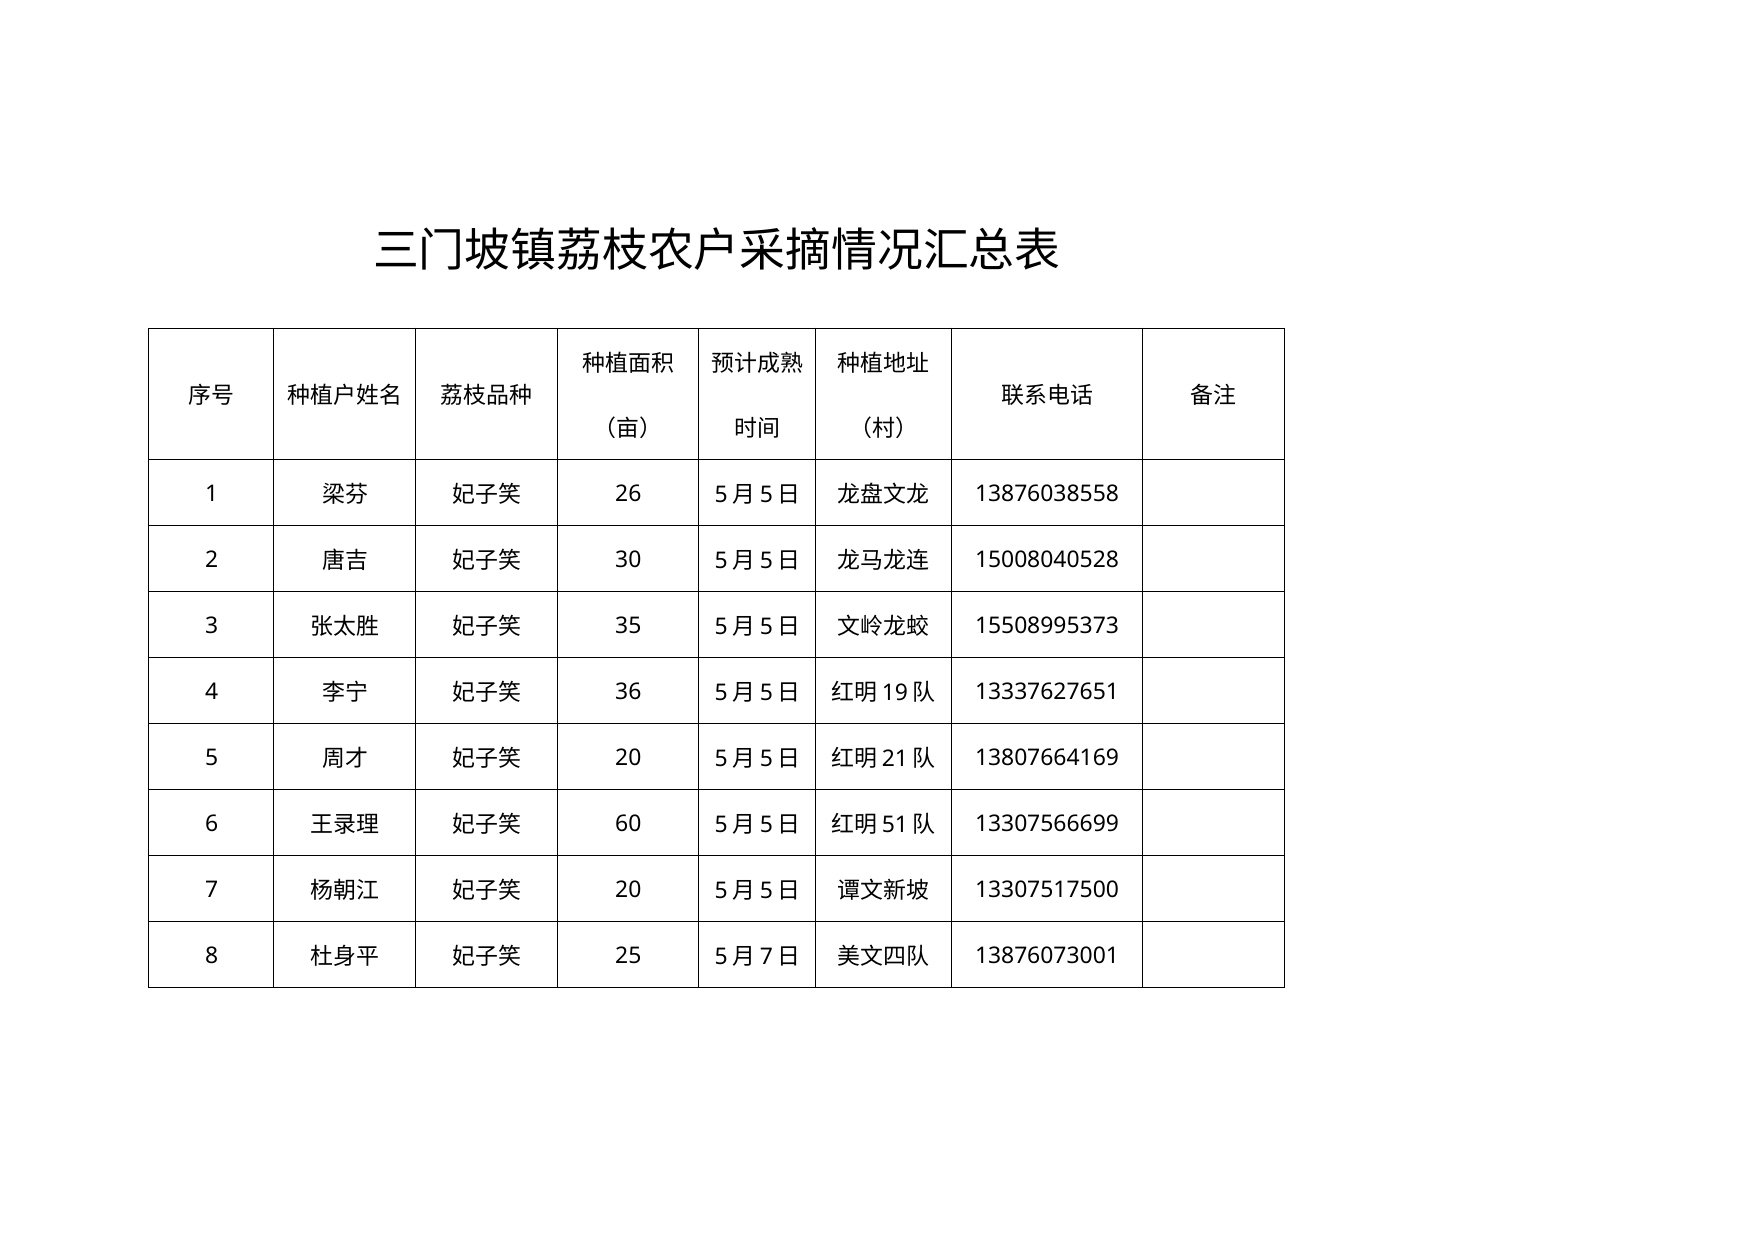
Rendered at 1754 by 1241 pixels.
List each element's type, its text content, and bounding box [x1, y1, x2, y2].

table_cell 5月5日 [699, 790, 815, 855]
table_cell 13307517500 [952, 856, 1142, 921]
table_cell 妃子笑 [416, 658, 557, 723]
table_cell 5 [149, 724, 273, 789]
table_cell 妃子笑 [416, 526, 557, 591]
table_cell 36 [558, 658, 698, 723]
table_cell 红明51队 [816, 790, 951, 855]
table_cell 红明21队 [816, 724, 951, 789]
table_cell 5月5日 [699, 526, 815, 591]
table_cell 5月7日 [699, 922, 815, 987]
table_cell 7 [149, 856, 273, 921]
table_cell 妃子笑 [416, 790, 557, 855]
table_cell 26 [558, 460, 698, 525]
table_cell 联系电话 [952, 329, 1142, 459]
table_header 三门坡镇荔枝农户采摘情况汇总表 [149, 198, 1284, 328]
table_cell 妃子笑 [416, 460, 557, 525]
table_cell 13807664169 [952, 724, 1142, 789]
table_cell 30 [558, 526, 698, 591]
table_cell 美文四队 [816, 922, 951, 987]
table_cell 谭文新坡 [816, 856, 951, 921]
table_cell 13876073001 [952, 922, 1142, 987]
table_cell [1143, 526, 1284, 591]
table_cell 1 [149, 460, 273, 525]
table_cell 15508995373 [952, 592, 1142, 657]
table_cell 5月5日 [699, 592, 815, 657]
table_cell 序号 [149, 329, 273, 459]
table_cell 5月5日 [699, 460, 815, 525]
table_cell 60 [558, 790, 698, 855]
table_cell 13337627651 [952, 658, 1142, 723]
table_cell 梁芬 [274, 460, 415, 525]
table_cell 龙马龙连 [816, 526, 951, 591]
table_cell 文岭龙蛟 [816, 592, 951, 657]
table_cell [1143, 460, 1284, 525]
table_cell 杜身平 [274, 922, 415, 987]
table_cell 35 [558, 592, 698, 657]
table_cell 妃子笑 [416, 724, 557, 789]
table_cell 种植地址（村） [816, 329, 951, 459]
table_cell 周才 [274, 724, 415, 789]
table_cell 杨朝江 [274, 856, 415, 921]
table_cell 妃子笑 [416, 856, 557, 921]
table_cell 种植户姓名 [274, 329, 415, 459]
table_cell 6 [149, 790, 273, 855]
table_cell 唐吉 [274, 526, 415, 591]
table_cell 张太胜 [274, 592, 415, 657]
table_cell 25 [558, 922, 698, 987]
table_cell 13307566699 [952, 790, 1142, 855]
table_cell 5月5日 [699, 856, 815, 921]
table_cell 3 [149, 592, 273, 657]
table_cell 5月5日 [699, 658, 815, 723]
table_cell 备注 [1143, 329, 1284, 459]
table_cell [1143, 856, 1284, 921]
table_cell 预计成熟时间 [699, 329, 815, 459]
table_cell [1143, 724, 1284, 789]
table_cell [1143, 922, 1284, 987]
table_cell 种植面积（亩） [558, 329, 698, 459]
table_cell 李宁 [274, 658, 415, 723]
table_cell 5月5日 [699, 724, 815, 789]
table_cell [1143, 790, 1284, 855]
table_cell 妃子笑 [416, 922, 557, 987]
table_cell 13876038558 [952, 460, 1142, 525]
table_cell 2 [149, 526, 273, 591]
table_cell 20 [558, 724, 698, 789]
table_cell 妃子笑 [416, 592, 557, 657]
table_cell [1143, 592, 1284, 657]
table_cell 荔枝品种 [416, 329, 557, 459]
table_cell 王录理 [274, 790, 415, 855]
table_cell 龙盘文龙 [816, 460, 951, 525]
table_cell 8 [149, 922, 273, 987]
table_cell 20 [558, 856, 698, 921]
table_cell [1143, 658, 1284, 723]
table_cell 15008040528 [952, 526, 1142, 591]
table_cell 4 [149, 658, 273, 723]
table_cell 红明19队 [816, 658, 951, 723]
